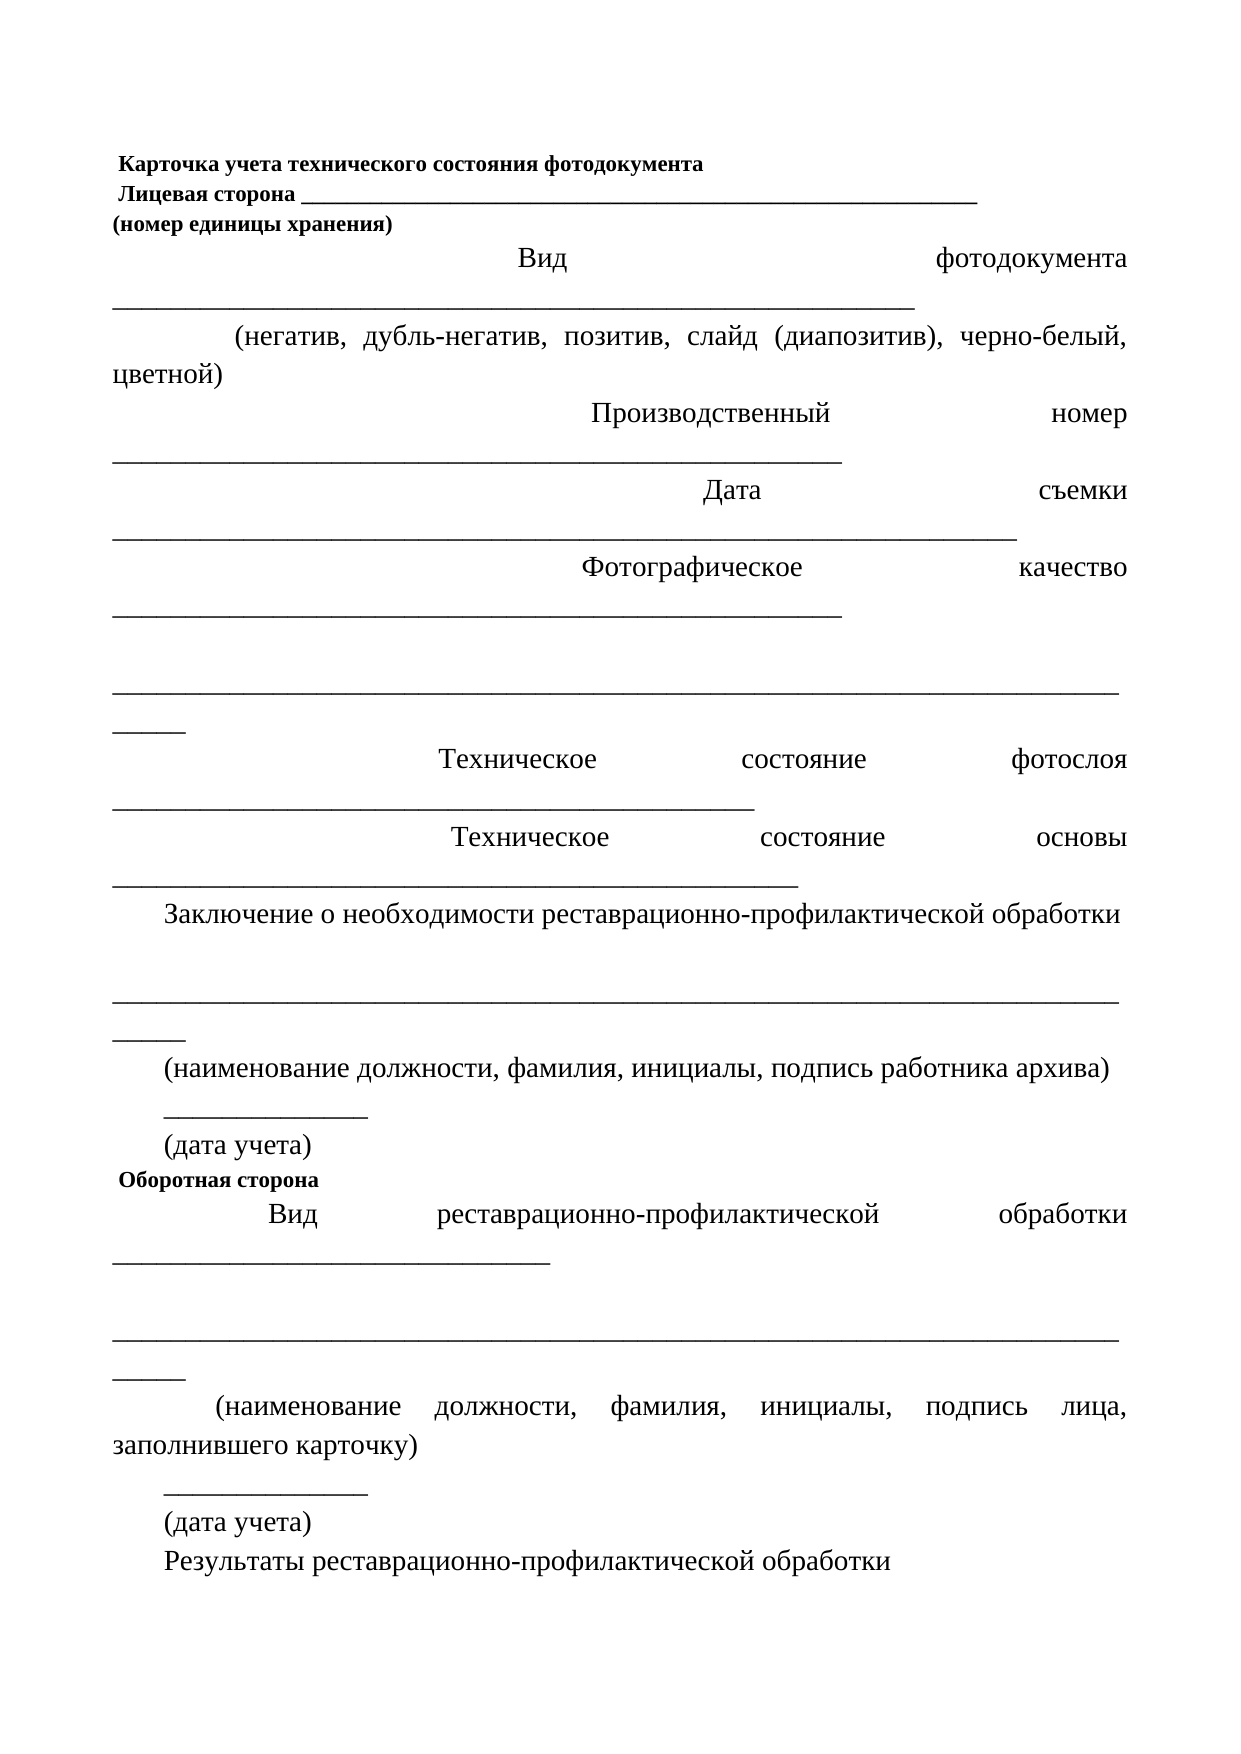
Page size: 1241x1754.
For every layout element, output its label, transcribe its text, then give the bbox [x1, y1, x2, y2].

text ______________ [112, 1466, 1128, 1499]
text __________________________________________________________________________ [112, 934, 1128, 1045]
text Оборотная сторона [112, 1166, 1128, 1192]
text Вид реставрационно-профилактической обработки ______________________________ [112, 1196, 1128, 1268]
text (наименование должности, фамилия, инициалы, подпись работника архива) [112, 1050, 1128, 1083]
text Заключение о необходимости реставрационно-профилактической обработки [112, 896, 1128, 929]
text (наименование должности, фамилия, инициалы, подпись лица, заполнившего карточку) [112, 1388, 1128, 1461]
text Дата съемки ______________________________________________________________ [112, 472, 1128, 544]
text Лицевая сторона ___________________________________________________________ (номер единицы хранения) [112, 180, 1128, 237]
text Фотографическое качество __________________________________________________ [112, 549, 1128, 621]
text Результаты реставрационно-профилактической обработки [112, 1543, 1128, 1576]
text (негатив, дубль-негатив, позитив, слайд (диапозитив), черно-белый, цветной) [112, 318, 1128, 390]
text Техническое состояние основы _______________________________________________ [112, 819, 1128, 891]
text (дата учета) [112, 1127, 1128, 1161]
text Техническое состояние фотослоя ____________________________________________ [112, 742, 1128, 814]
text Вид фотодокумента _______________________________________________________ [112, 241, 1128, 313]
text __________________________________________________________________________ [112, 626, 1128, 737]
text Производственный номер __________________________________________________ [112, 395, 1128, 467]
text ______________ [112, 1088, 1128, 1122]
text Карточка учета технического состояния фотодокумента [112, 150, 1128, 176]
text __________________________________________________________________________ [112, 1273, 1128, 1383]
text (дата учета) [112, 1504, 1128, 1538]
